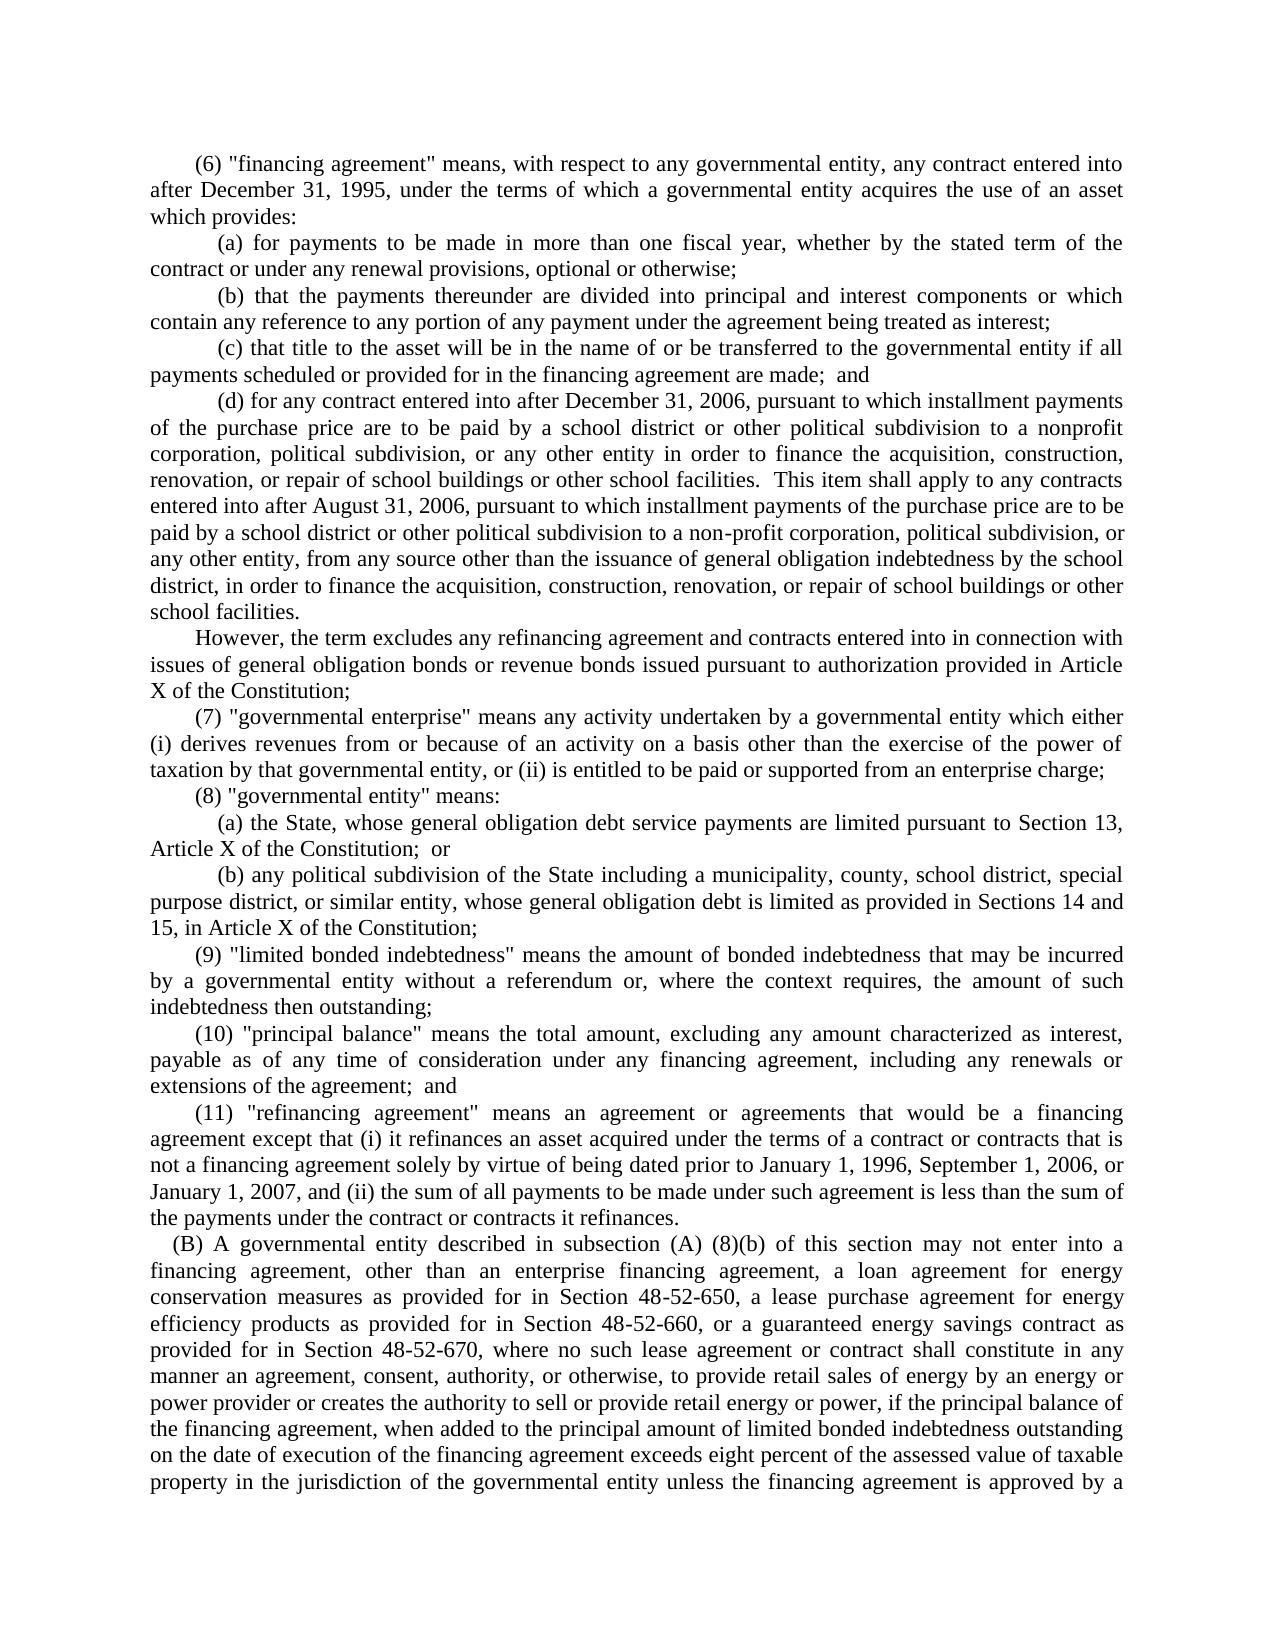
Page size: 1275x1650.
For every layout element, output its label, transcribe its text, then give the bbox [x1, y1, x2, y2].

text (b) that the payments thereunder are divided into principal and interest components or which contain any reference to any portion of any payment under the agreement being treated as interest; [150, 282, 1125, 334]
text (6) "financing agreement" means, with respect to any governmental entity, any contract entered into after December 31, 1995, under the terms of which a governmental entity acquires the use of an asset which provides: [150, 150, 1125, 229]
text (a) for payments to be made in more than one fiscal year, whether by the stated term of the contract or under any renewal provisions, optional or otherwise; [150, 229, 1125, 282]
text (c) that title to the asset will be in the name of or be transferred to the governmental entity if all payments scheduled or provided for in the financing agreement are made; and [150, 334, 1125, 387]
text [150, 1231, 1125, 1494]
text (10) "principal balance" means the total amount, excluding any amount characterized as interest, payable as of any time of consideration under any financing agreement, including any renewals or extensions of the agreement; and [150, 1020, 1125, 1099]
text (7) "governmental enterprise" means any activity undertaken by a governmental entity which either (i) derives revenues from or because of an activity on a basis other than the exercise of the power of taxation by that governmental entity, or (ii) is entitled to be paid or supported from an enterprise charge; [150, 703, 1125, 782]
text However, the term excludes any refinancing agreement and contracts entered into in connection with issues of general obligation bonds or revenue bonds issued pursuant to authorization provided in Article X of the Constitution; [150, 624, 1125, 703]
text (11) "refinancing agreement" means an agreement or agreements that would be a financing agreement except that (i) it refinances an asset acquired under the terms of a contract or contracts that is not a financing agreement solely by virtue of being dated prior to January 1, 1996, September 1, 2006, or January 1, 2007, and (ii) the sum of all payments to be made under such agreement is less than the sum of the payments under the contract or contracts it refinances. [150, 1099, 1125, 1231]
text (9) "limited bonded indebtedness" means the amount of bonded indebtedness that may be incurred by a governmental entity without a referendum or, where the context requires, the amount of such indebtedness then outstanding; [150, 941, 1125, 1020]
text (a) the State, whose general obligation debt service payments are limited pursuant to Section 13, Article X of the Constitution; or [150, 809, 1125, 862]
text (d) for any contract entered into after December 31, 2006, pursuant to which installment payments of the purchase price are to be paid by a school district or other political subdivision to a nonprofit corporation, political subdivision, or any other entity in order to finance the acquisition, construction, renovation, or repair of school buildings or other school facilities. This item shall apply to any contracts entered into after August 31, 2006, pursuant to which installment payments of the purchase price are to be paid by a school district or other political subdivision to a non-profit corporation, political subdivision, or any other entity, from any source other than the issuance of general obligation indebtedness by the school district, in order to finance the acquisition, construction, renovation, or repair of school buildings or other school facilities. [150, 387, 1125, 624]
text (8) "governmental entity" means: [150, 782, 1125, 809]
text (b) any political subdivision of the State including a municipality, county, school district, special purpose district, or similar entity, whose general obligation debt is limited as provided in Sections 14 and 15, in Article X of the Constitution; [150, 862, 1125, 941]
